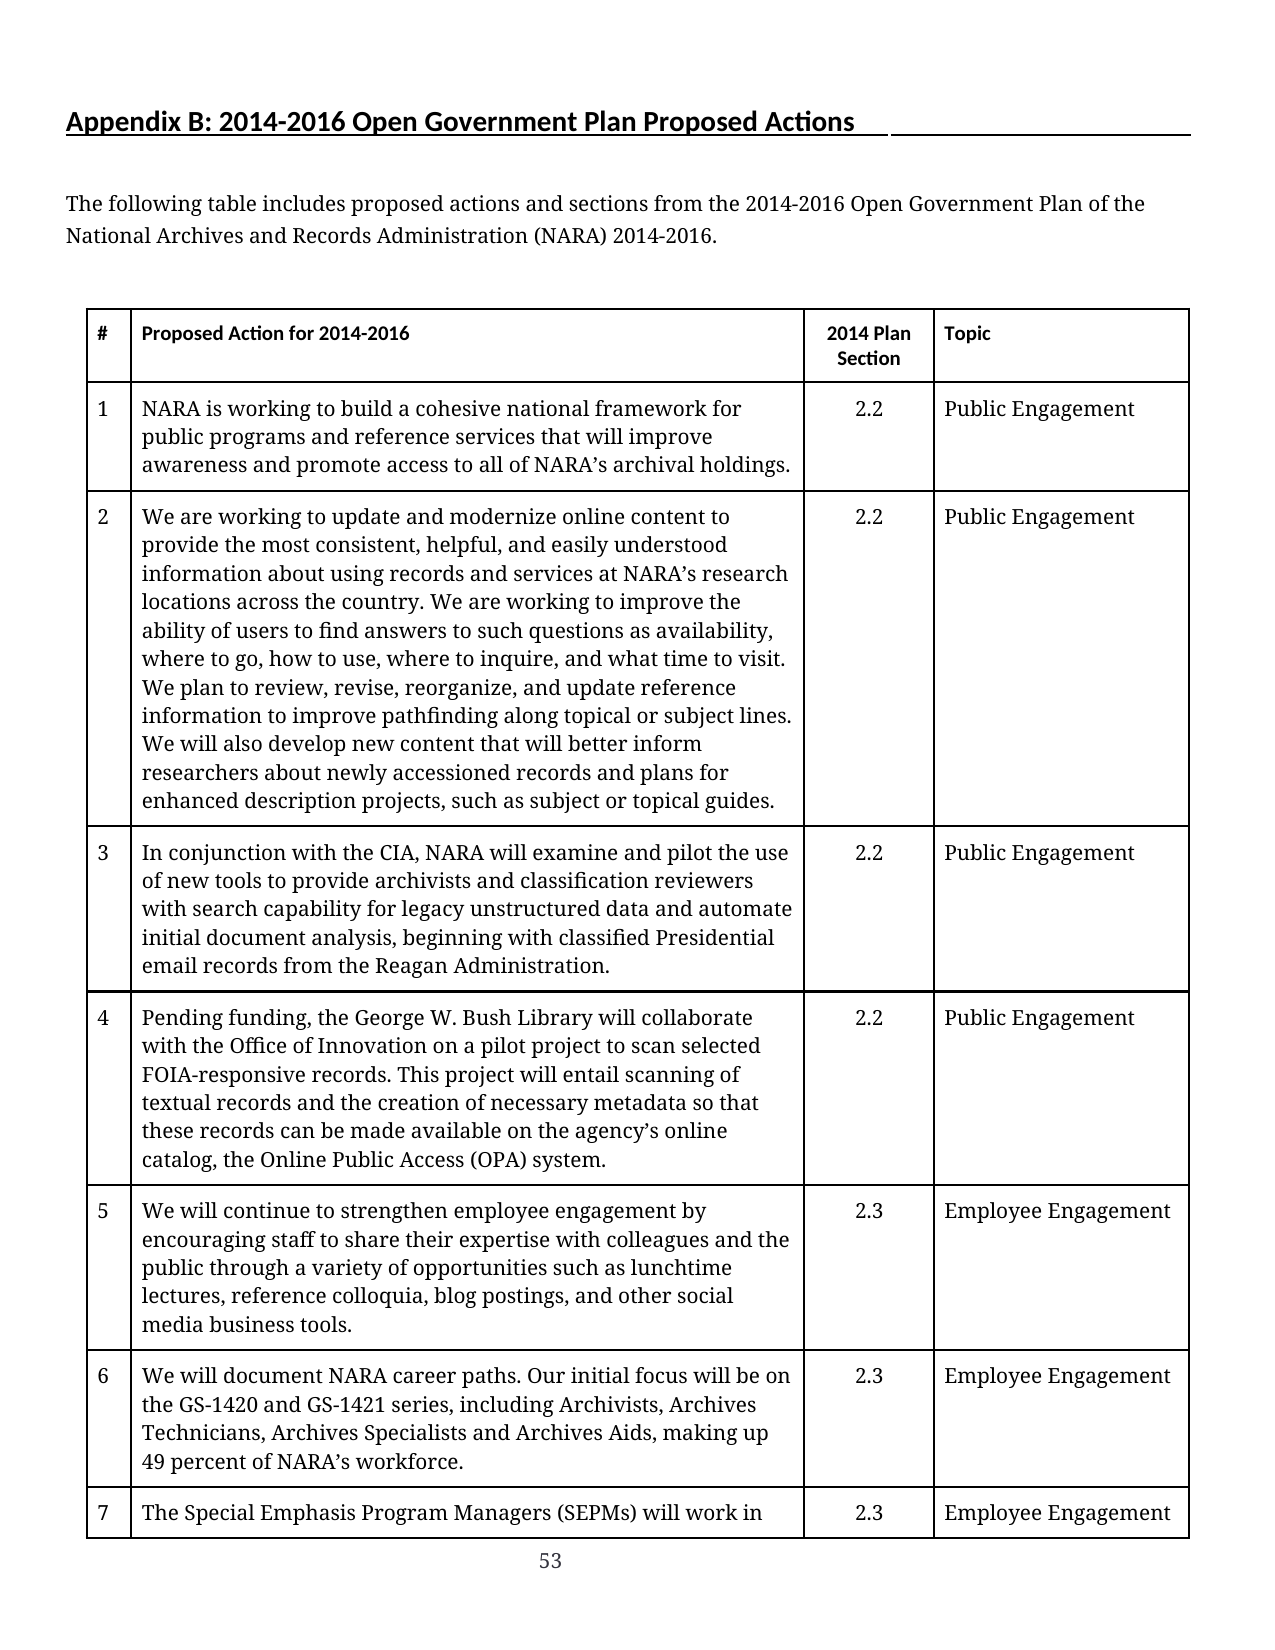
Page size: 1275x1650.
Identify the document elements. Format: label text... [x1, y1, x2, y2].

table_header # [88, 310, 130, 381]
table_cell 5 [88, 1186, 130, 1349]
table_cell 3 [88, 827, 130, 990]
text Appendix B: 2014-2016 Open Government Plan Proposed Actions The following table includes proposed actions and sections from the 2014-2016 Open Government Plan of the National Archives and Records Administration (NARA) 2014-2016. [66, 103, 1209, 282]
table_cell 2.3 [805, 1186, 933, 1349]
table_cell 2 [88, 492, 130, 825]
table_cell Pending funding, the George W. Bush Library will collaborate with the Office of Innovation on a pilot project to scan selected FOIA-responsive records. This project will entail scanning of textual records and the creation of necessary metadata so that these records can be made available on the agency’s online catalog, the Online Public Access (OPA) system. [132, 993, 803, 1184]
table_cell We will continue to strengthen employee engagement by encouraging staff to share their expertise with colleagues and the public through a variety of opportunities such as lunchtime lectures, reference colloquia, blog postings, and other social media business tools. [132, 1186, 803, 1349]
table_header Topic [935, 310, 1188, 381]
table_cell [132, 1488, 803, 1537]
table_cell Employee Engagement [935, 1351, 1188, 1486]
table_cell 2.2 [805, 383, 933, 489]
table_cell We are working to update and modernize online content to provide the most consistent, helpful, and easily understood information about using records and services at NARA’s research locations across the country. We are working to improve the ability of users to find answers to such questions as availability, where to go, how to use, where to inquire, and what time to visit. We plan to review, revise, reorganize, and update reference information to improve pathfinding along topical or subject lines. We will also develop new content that will better inform researchers about newly accessioned records and plans for enhanced description projects, such as subject or topical guides. [132, 492, 803, 825]
table_cell 7 [88, 1488, 130, 1537]
table_cell Employee Engagement [935, 1488, 1188, 1537]
table_cell 1 [88, 383, 130, 489]
table_cell 2.2 [805, 993, 933, 1184]
table_cell 2.2 [805, 492, 933, 825]
table_cell Public Engagement [935, 993, 1188, 1184]
table_header 2014 Plan Section [805, 310, 933, 381]
table_cell Public Engagement [935, 492, 1188, 825]
table_cell NARA is working to build a cohesive national framework for public programs and reference services that will improve awareness and promote access to all of NARA’s archival holdings. [132, 383, 803, 489]
table_cell 2.2 [805, 827, 933, 990]
table_cell Employee Engagement [935, 1186, 1188, 1349]
table_cell Public Engagement [935, 383, 1188, 489]
table_cell In conjunction with the CIA, NARA will examine and pilot the use of new tools to provide archivists and classification reviewers with search capability for legacy unstructured data and automate initial document analysis, beginning with classified Presidential email records from the Reagan Administration. [132, 827, 803, 990]
table_cell 6 [88, 1351, 130, 1486]
table_cell 2.3 [805, 1488, 933, 1537]
table_cell Public Engagement [935, 827, 1188, 990]
table_cell We will document NARA career paths. Our initial focus will be on the GS-1420 and GS-1421 series, including Archivists, Archives Technicians, Archives Specialists and Archives Aids, making up 49 percent of NARA’s workforce. [132, 1351, 803, 1486]
table_header Proposed Action for 2014-2016 [132, 310, 803, 381]
table_cell 2.3 [805, 1351, 933, 1486]
table_cell 4 [88, 993, 130, 1184]
